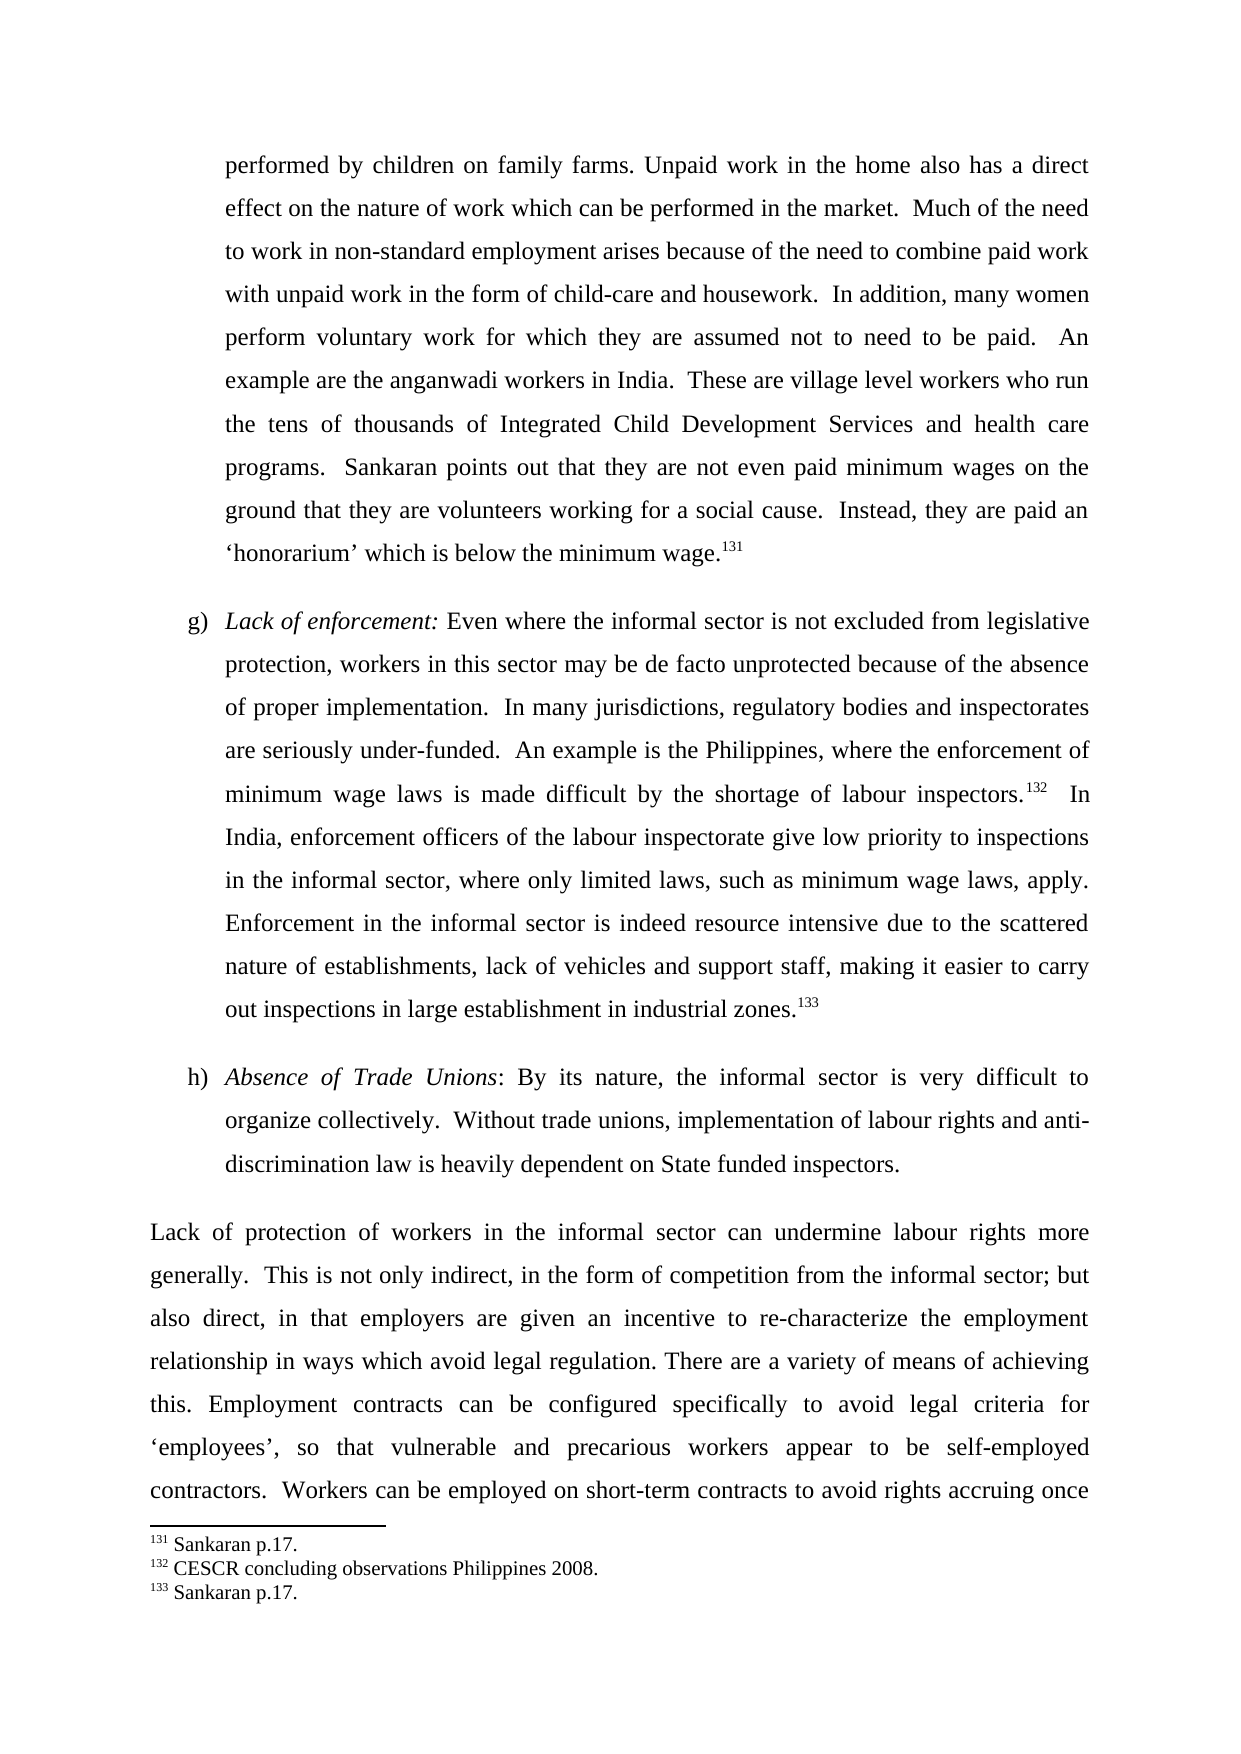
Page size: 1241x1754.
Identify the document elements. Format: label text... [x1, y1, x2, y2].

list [187, 150, 1090, 567]
list Absence of Trade Unions: By its nature, the informal sector is very difficult to organize collectively. Without trade unions, implementation of labour rights and anti-discrimination law is heavily dependent on State funded inspectors. [187, 1062, 1090, 1177]
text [150, 1217, 1090, 1504]
list Lack of enforcement: Even where the informal sector is not excluded from legislative protection, workers in this sector may be de facto unprotected because of the absence of proper implementation. In many jurisdictions, regulatory bodies and inspectorates are seriously under-funded. An example is the Philippines, where the enforcement of minimum wage laws is made difficult by the shortage of labour inspectors. In India, enforcement officers of the labour inspectorate give low priority to inspections in the informal sector, where only limited laws, such as minimum wage laws, apply. Enforcement in the informal sector is indeed resource intensive due to the scattered nature of establishments, lack of vehicles and support staff, making it easier to carry out inspections in large establishment in industrial zones. [187, 606, 1090, 1023]
